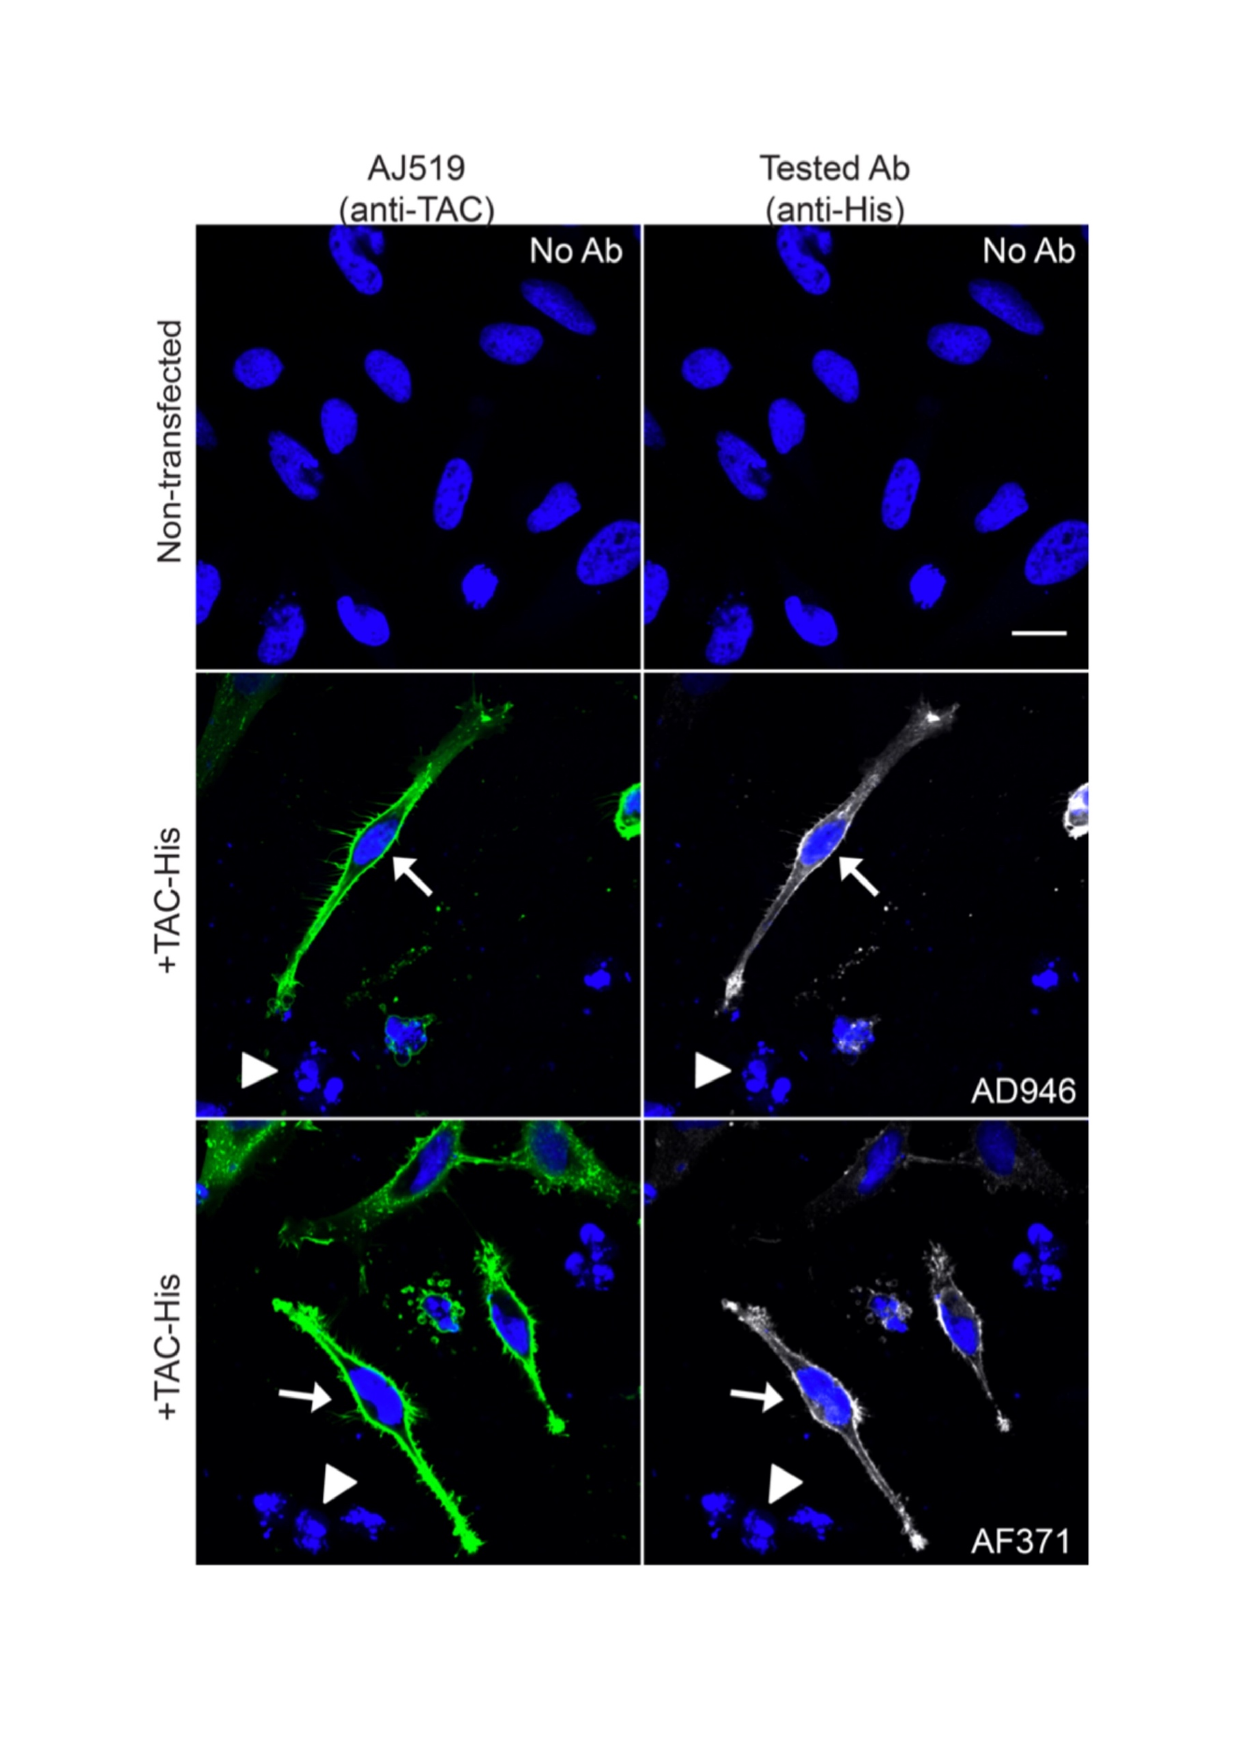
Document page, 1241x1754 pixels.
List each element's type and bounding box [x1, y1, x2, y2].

picture [147, 147, 1093, 1570]
